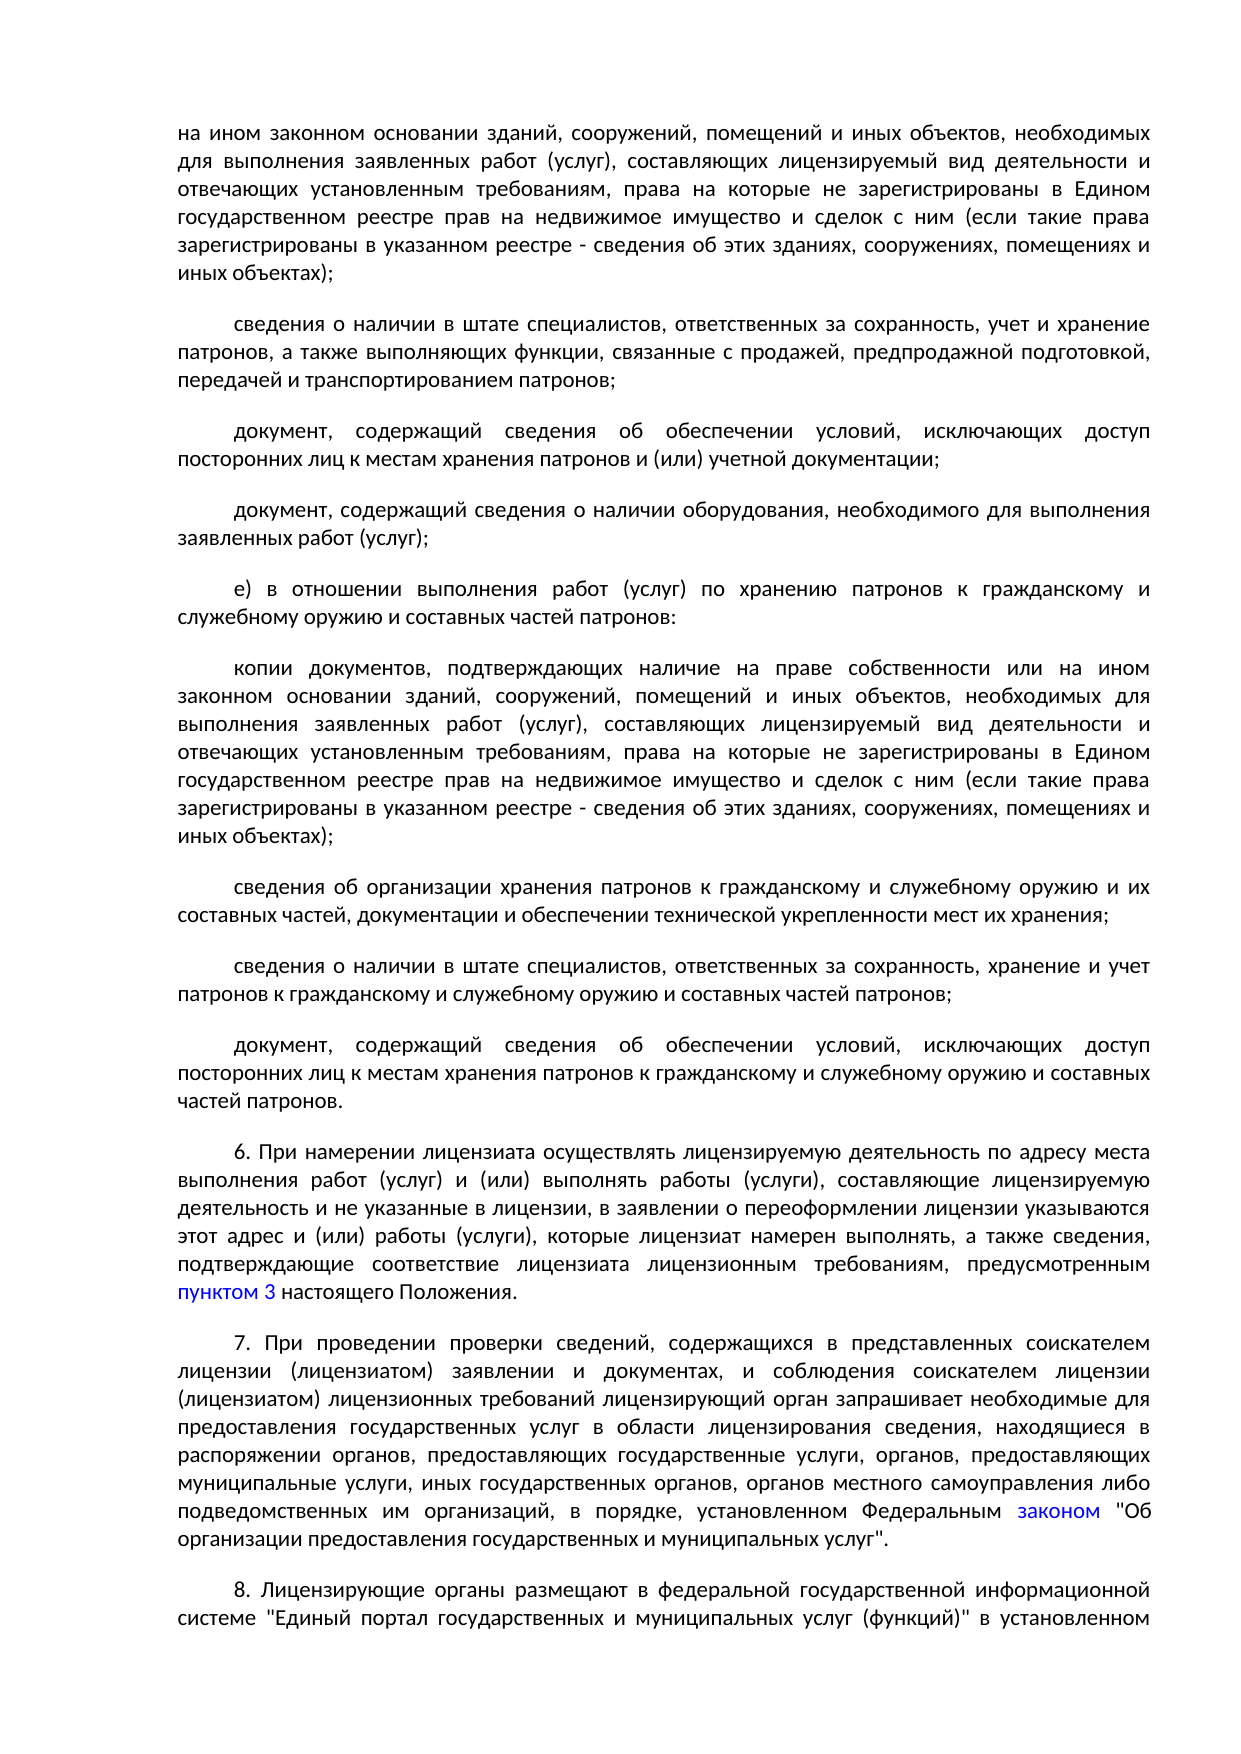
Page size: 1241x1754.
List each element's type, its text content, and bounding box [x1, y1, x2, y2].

text 6. При намерении лицензиата осуществлять лицензируемую деятельность по адресу места выполнения работ (услуг) и (или) выполнять работы (услуги), составляющие лицензируемую деятельность и не указанные в лицензии, в заявлении о переоформлении лицензии указываются этот адрес и (или) работы (услуги), которые лицензиат намерен выполнять, а также сведения, подтверждающие соответствие лицензиата лицензионным требованиям, предусмотренным пунктом 3 настоящего Положения. [177, 1137, 1152, 1305]
text копии документов, подтверждающих наличие на праве собственности или на ином законном основании зданий, сооружений, помещений и иных объектов, необходимых для выполнения заявленных работ (услуг), составляющих лицензируемый вид деятельности и отвечающих установленным требованиям, права на которые не зарегистрированы в Едином государственном реестре прав на недвижимое имущество и сделок с ним (если такие права зарегистрированы в указанном реестре - сведения об этих зданиях, сооружениях, помещениях и иных объектах); [177, 653, 1152, 849]
text документ, содержащий сведения о наличии оборудования, необходимого для выполнения заявленных работ (услуг); [177, 495, 1152, 551]
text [177, 1575, 1152, 1631]
text сведения о наличии в штате специалистов, ответственных за сохранность, хранение и учет патронов к гражданскому и служебному оружию и составных частей патронов; [177, 951, 1152, 1007]
text сведения о наличии в штате специалистов, ответственных за сохранность, учет и хранение патронов, а также выполняющих функции, связанные с продажей, предпродажной подготовкой, передачей и транспортированием патронов; [177, 309, 1152, 393]
text е) в отношении выполнения работ (услуг) по хранению патронов к гражданскому и служебному оружию и составных частей патронов: [177, 574, 1152, 630]
text документ, содержащий сведения об обеспечении условий, исключающих доступ посторонних лиц к местам хранения патронов к гражданскому и служебному оружию и составных частей патронов. [177, 1030, 1152, 1114]
text сведения об организации хранения патронов к гражданскому и служебному оружию и их составных частей, документации и обеспечении технической укрепленности мест их хранения; [177, 872, 1152, 928]
text документ, содержащий сведения об обеспечении условий, исключающих доступ посторонних лиц к местам хранения патронов и (или) учетной документации; [177, 416, 1152, 472]
text 7. При проведении проверки сведений, содержащихся в представленных соискателем лицензии (лицензиатом) заявлении и документах, и соблюдения соискателем лицензии (лицензиатом) лицензионных требований лицензирующий орган запрашивает необходимые для предоставления государственных услуг в области лицензирования сведения, находящиеся в распоряжении органов, предоставляющих государственные услуги, органов, предоставляющих муниципальные услуги, иных государственных органов, органов местного самоуправления либо подведомственных им организаций, в порядке, установленном Федеральным законом "Об организации предоставления государственных и муниципальных услуг". [177, 1328, 1152, 1552]
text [177, 118, 1152, 286]
